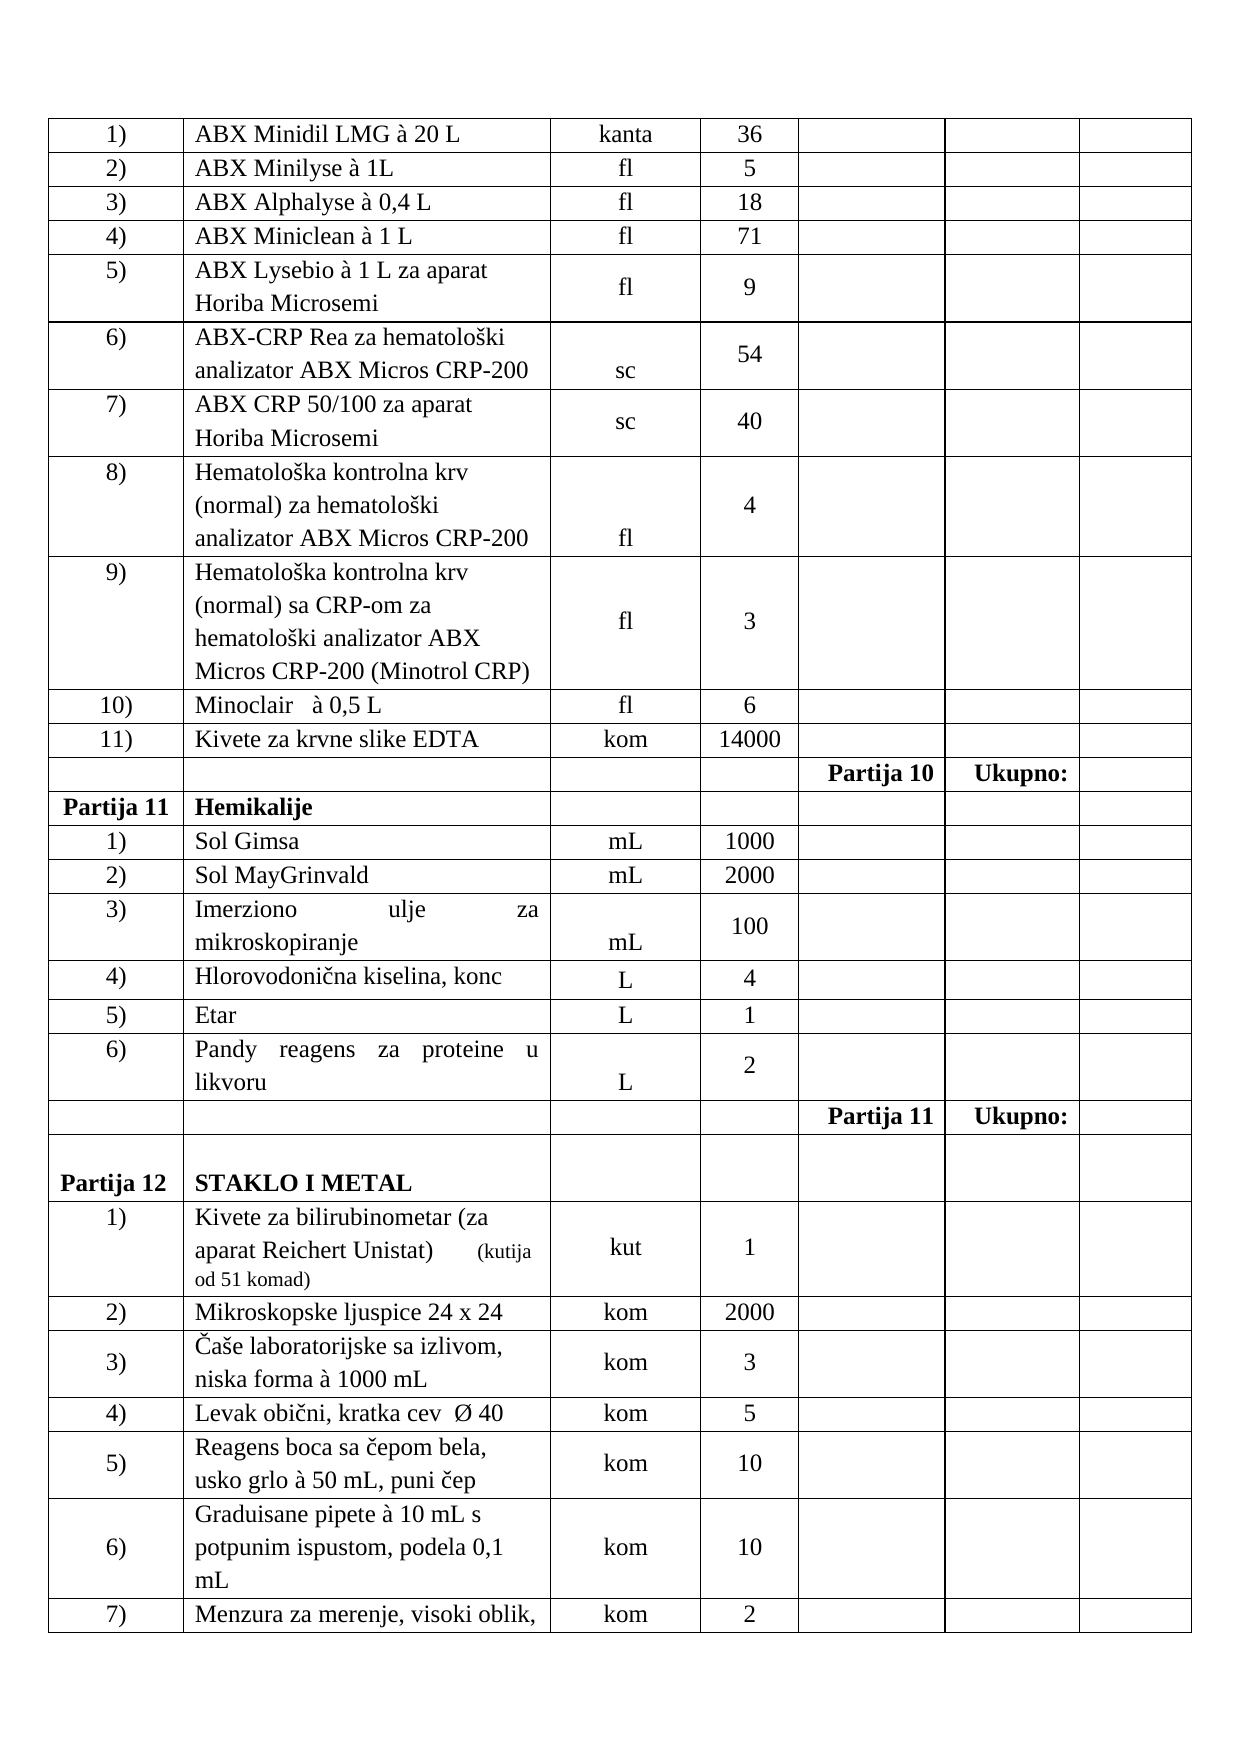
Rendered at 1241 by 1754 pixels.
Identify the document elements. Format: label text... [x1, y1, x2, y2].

table_cell Hlorovodonična kiselina, konc [184, 961, 550, 999]
table_cell [1080, 1599, 1191, 1632]
table_cell [1080, 153, 1191, 186]
table_cell [946, 1499, 1079, 1598]
table_cell STAKLO I METAL [184, 1135, 550, 1201]
table_cell [799, 1599, 944, 1632]
table_cell [1080, 323, 1191, 388]
table_cell 40 [701, 390, 798, 456]
table_cell [799, 1499, 944, 1598]
table_cell 5 [701, 1398, 798, 1431]
table_cell fl [551, 187, 700, 220]
table_cell 4) [49, 961, 183, 999]
table_cell [946, 1432, 1079, 1498]
table_cell [799, 557, 944, 689]
table_cell 6) [49, 1499, 183, 1598]
table_cell Levak obični, kratka cev Ø 40 [184, 1398, 550, 1431]
table_cell [1080, 758, 1191, 791]
table_cell 71 [701, 221, 798, 254]
table_cell [946, 390, 1079, 456]
table_cell L [551, 1034, 700, 1100]
table_cell 7) [49, 390, 183, 456]
table_cell Hematološka kontrolna krv (normal) sa CRP-om za hematološki analizator ABX Micros CRP-200 (Minotrol CRP) [184, 557, 550, 689]
table_cell 3) [49, 187, 183, 220]
table_cell 9) [49, 557, 183, 689]
table_cell [946, 1202, 1079, 1296]
table_cell 5) [49, 255, 183, 321]
table_cell [799, 860, 944, 893]
table_cell [1080, 457, 1191, 556]
table_cell [946, 1398, 1079, 1431]
table_cell [184, 758, 550, 791]
table_cell Hemikalije [184, 792, 550, 825]
table_cell Etar [184, 1000, 550, 1033]
table_cell 10) [49, 690, 183, 723]
table_cell [799, 1398, 944, 1431]
table_cell [946, 792, 1079, 825]
table_cell [946, 860, 1079, 893]
table_cell [946, 690, 1079, 723]
table_cell 8) [49, 457, 183, 556]
table_cell mL [551, 894, 700, 960]
table_cell Imerziono ulje za mikroskopiranje [184, 894, 550, 960]
table_cell Partija 11 [799, 1101, 944, 1134]
table_cell [551, 1101, 700, 1134]
table_cell 3 [701, 1331, 798, 1397]
table_cell [551, 792, 700, 825]
table_cell [799, 1432, 944, 1498]
table_cell [946, 961, 1079, 999]
table_cell 2 [701, 1034, 798, 1100]
table_cell [799, 323, 944, 388]
table_cell [701, 758, 798, 791]
table_cell [799, 255, 944, 321]
table_cell Mikroskopske ljuspice 24 x 24 [184, 1297, 550, 1330]
table_cell [799, 1135, 944, 1201]
table_cell 9 [701, 255, 798, 321]
table_cell 5) [49, 1000, 183, 1033]
table_cell L [551, 961, 700, 999]
table_cell [799, 792, 944, 825]
table_cell ABX Alphalyse à 0,4 L [184, 187, 550, 220]
table_cell fl [551, 153, 700, 186]
table_cell Partija 10 [799, 758, 944, 791]
table_cell [701, 1135, 798, 1201]
table_cell [946, 1000, 1079, 1033]
table_cell 7) [49, 1599, 183, 1632]
table_cell 100 [701, 894, 798, 960]
table_cell 2 [701, 1599, 798, 1632]
table_cell Ukupno: [946, 1101, 1079, 1134]
table_cell [946, 1135, 1079, 1201]
table_cell Graduisane pipete à 10 mL s potpunim ispustom, podela 0,1 mL [184, 1499, 550, 1598]
table_cell [184, 1101, 550, 1134]
table_cell [1080, 1000, 1191, 1033]
table_cell [946, 557, 1079, 689]
table_cell [799, 826, 944, 859]
table_cell 10 [701, 1432, 798, 1498]
table_cell mL [551, 860, 700, 893]
table_cell [946, 255, 1079, 321]
table_cell [701, 792, 798, 825]
table_cell L [551, 1000, 700, 1033]
table_cell [946, 1331, 1079, 1397]
table_cell [1080, 255, 1191, 321]
table_cell [946, 187, 1079, 220]
table_cell [1080, 1499, 1191, 1598]
table_cell 5) [49, 1432, 183, 1498]
table_cell kom [551, 1599, 700, 1632]
table_cell 4) [49, 221, 183, 254]
table_cell kom [551, 1432, 700, 1498]
table_cell [946, 826, 1079, 859]
table_cell 1000 [701, 826, 798, 859]
table_cell [49, 1101, 183, 1134]
table_cell Hematološka kontrolna krv (normal) za hematološki analizator ABX Micros CRP-200 [184, 457, 550, 556]
table_cell fl [551, 221, 700, 254]
table_cell [799, 390, 944, 456]
table_cell fl [551, 557, 700, 689]
table_cell [1080, 390, 1191, 456]
table_cell Sol Gimsa [184, 826, 550, 859]
table_cell fl [551, 690, 700, 723]
table_cell [799, 457, 944, 556]
table_cell kanta [551, 119, 700, 152]
table_cell [1080, 557, 1191, 689]
table_cell 2) [49, 153, 183, 186]
table_cell [551, 758, 700, 791]
table_cell [1080, 1101, 1191, 1134]
table_cell 1) [49, 119, 183, 152]
table_cell kom [551, 1499, 700, 1598]
table_cell 6) [49, 323, 183, 388]
table_cell Pandy reagens za proteine u likvoru [184, 1034, 550, 1100]
table_cell 2000 [701, 1297, 798, 1330]
table_cell [1080, 187, 1191, 220]
table_cell 3) [49, 1331, 183, 1397]
table_cell [946, 323, 1079, 388]
table_cell [799, 961, 944, 999]
table_cell [799, 221, 944, 254]
table_cell Kivete za bilirubinometar (za aparat Reichert Unistat) (kutija od 51 komad) [184, 1202, 550, 1296]
table_cell [701, 1101, 798, 1134]
table_cell [1080, 221, 1191, 254]
table_cell [1080, 961, 1191, 999]
table_cell [1080, 1432, 1191, 1498]
table_cell sc [551, 390, 700, 456]
table_cell 14000 [701, 724, 798, 757]
table_cell fl [551, 457, 700, 556]
table_cell [799, 894, 944, 960]
table_cell [1080, 119, 1191, 152]
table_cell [184, 1599, 550, 1632]
table_cell 5 [701, 153, 798, 186]
table_cell [1080, 894, 1191, 960]
table_cell mL [551, 826, 700, 859]
table_cell 2000 [701, 860, 798, 893]
table_cell Partija 11 [49, 792, 183, 825]
table_cell 3) [49, 894, 183, 960]
table_cell Partija 12 [49, 1135, 183, 1201]
table_cell 3 [701, 557, 798, 689]
table_cell [1080, 792, 1191, 825]
table_cell ABX-CRP Rea za hematološki analizator ABX Micros CRP-200 [184, 323, 550, 388]
table_cell kut [551, 1202, 700, 1296]
table_cell 1 [701, 1000, 798, 1033]
table_cell ABX Lysebio à 1 L za aparat Horiba Microsemi [184, 255, 550, 321]
table_cell 1 [701, 1202, 798, 1296]
table_cell 2) [49, 860, 183, 893]
table_cell [946, 119, 1079, 152]
table_cell kom [551, 1297, 700, 1330]
table_cell 1) [49, 826, 183, 859]
table_cell [946, 724, 1079, 757]
table_cell 1) [49, 1202, 183, 1296]
table_cell [799, 1331, 944, 1397]
table_cell [1080, 1398, 1191, 1431]
table_cell [1080, 1331, 1191, 1397]
table_cell 18 [701, 187, 798, 220]
table_cell [1080, 1034, 1191, 1100]
table_cell 6) [49, 1034, 183, 1100]
table_cell [1080, 1135, 1191, 1201]
table_cell 54 [701, 323, 798, 388]
table_cell kom [551, 1398, 700, 1431]
table_cell 2) [49, 1297, 183, 1330]
table_cell [799, 1297, 944, 1330]
table_cell [1080, 724, 1191, 757]
table_cell [946, 153, 1079, 186]
table_cell [1080, 1202, 1191, 1296]
table_cell 36 [701, 119, 798, 152]
table_cell [799, 1000, 944, 1033]
table_cell ABX Minidil LMG à 20 L [184, 119, 550, 152]
table_cell [799, 119, 944, 152]
table_cell [1080, 1297, 1191, 1330]
table_cell [799, 187, 944, 220]
table_cell [946, 1297, 1079, 1330]
table_cell kom [551, 724, 700, 757]
table_cell fl [551, 255, 700, 321]
table_cell kom [551, 1331, 700, 1397]
table_cell 4 [701, 457, 798, 556]
table_cell [799, 1202, 944, 1296]
table_cell [551, 1135, 700, 1201]
table_cell Minoclair à 0,5 L [184, 690, 550, 723]
table_cell [946, 894, 1079, 960]
table_cell [946, 457, 1079, 556]
table_cell [799, 690, 944, 723]
table_cell Ukupno: [946, 758, 1079, 791]
table_cell ABX Miniclean à 1 L [184, 221, 550, 254]
table_cell [1080, 826, 1191, 859]
table_cell [799, 153, 944, 186]
table_cell [1080, 690, 1191, 723]
table_cell [946, 221, 1079, 254]
table_cell 4) [49, 1398, 183, 1431]
table_cell ABX Minilyse à 1L [184, 153, 550, 186]
table_cell Kivete za krvne slike EDTA [184, 724, 550, 757]
table_cell [946, 1034, 1079, 1100]
table_cell ABX CRP 50/100 za aparat Horiba Microsemi [184, 390, 550, 456]
table_cell [946, 1599, 1079, 1632]
table_cell [1080, 860, 1191, 893]
table_cell Reagens boca sa čepom bela, usko grlo à 50 mL, puni čep [184, 1432, 550, 1498]
table_cell 6 [701, 690, 798, 723]
table_cell Sol MayGrinvald [184, 860, 550, 893]
table_cell sc [551, 323, 700, 388]
table_cell [799, 724, 944, 757]
table_cell 11) [49, 724, 183, 757]
table_cell [799, 1034, 944, 1100]
table_cell 4 [701, 961, 798, 999]
table_cell [49, 758, 183, 791]
table_cell 10 [701, 1499, 798, 1598]
table_cell Čaše laboratorijske sa izlivom, niska forma à 1000 mL [184, 1331, 550, 1397]
